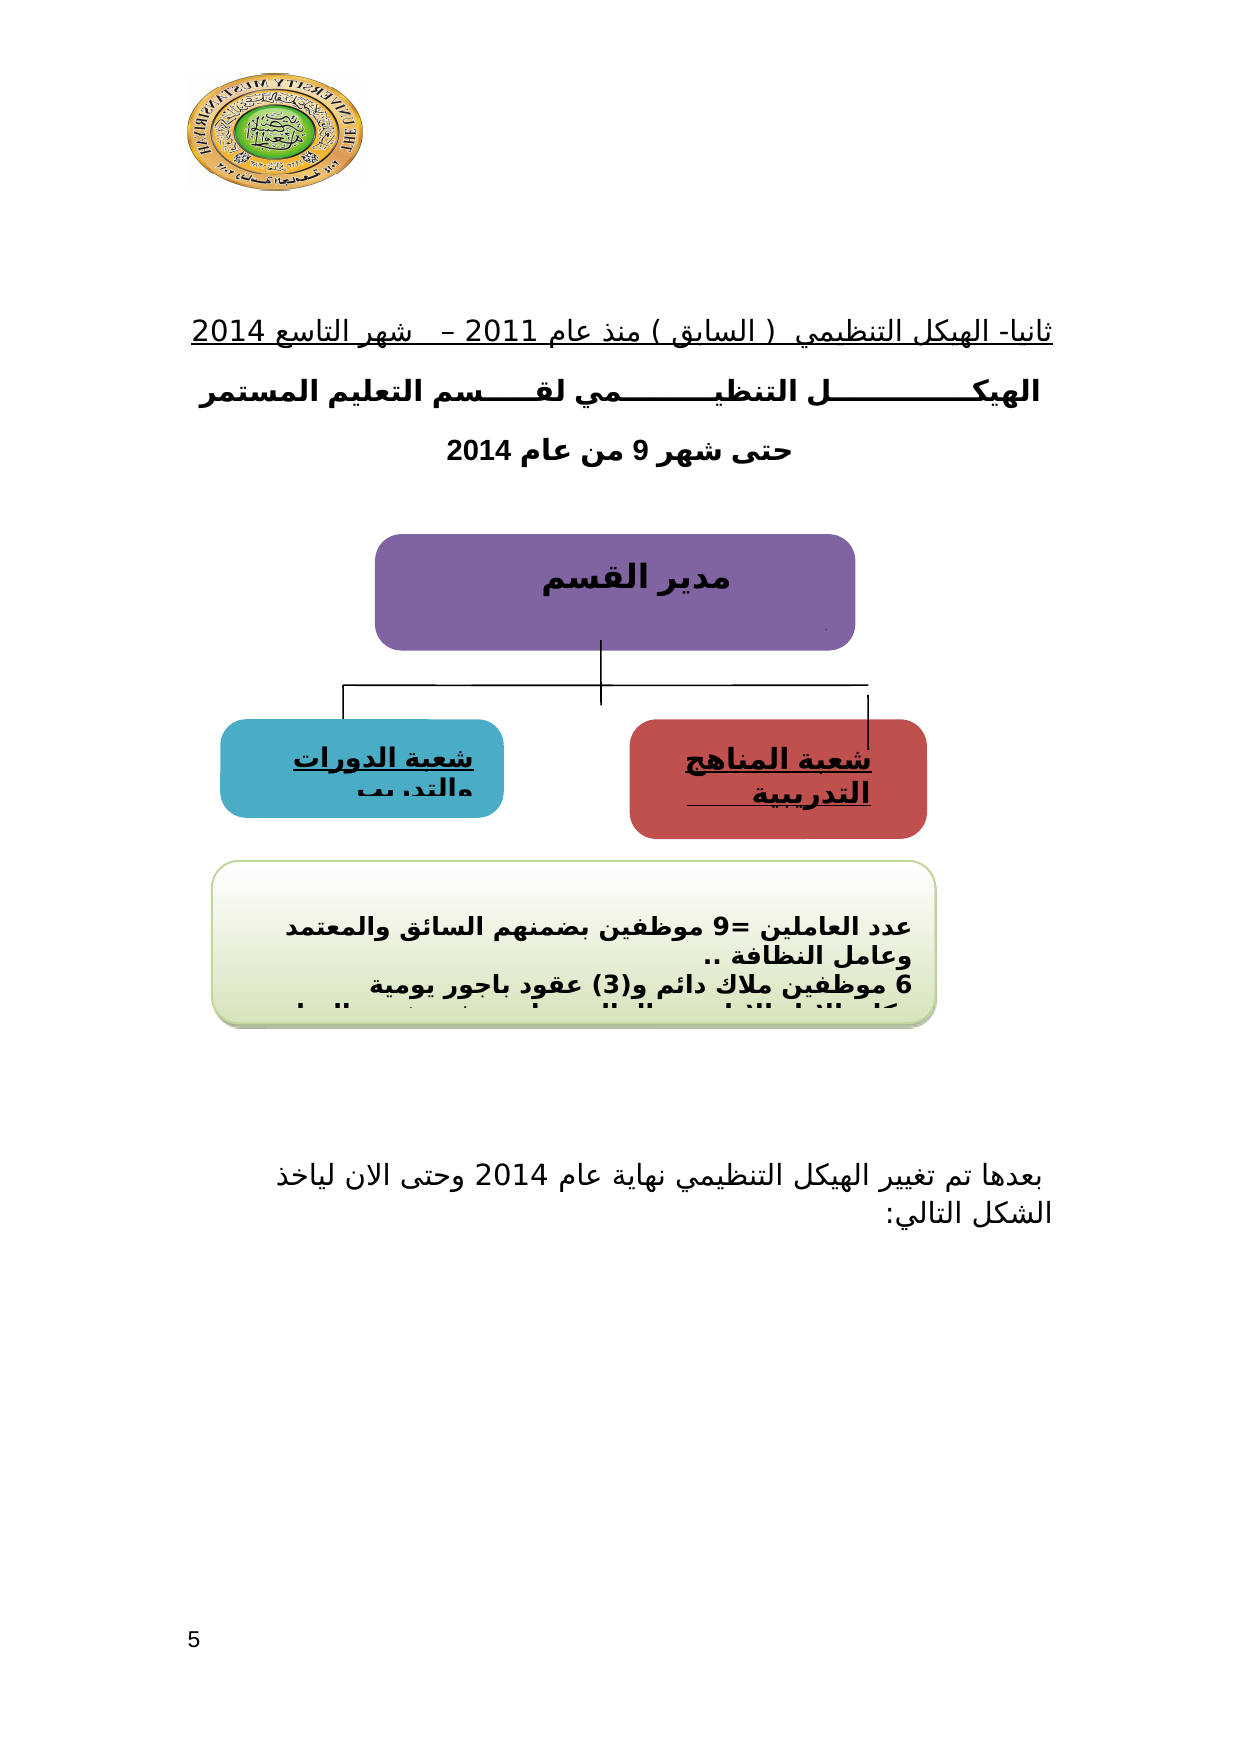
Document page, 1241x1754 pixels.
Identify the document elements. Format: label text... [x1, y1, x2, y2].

text ثانيا- الهيكل التنظيمي ( السابق ) منذ عام 2011 – شهر التاسع 2014 [187, 314, 1053, 348]
text بعدها تم تغيير الهيكل التنظيمي نهاية عام 2014 وحتى الان لياخذ الشكل التالي: [187, 1158, 1053, 1231]
text الهيكــــــــــــــل التنظيـــــــــمي لقـــــسم التعليم المستمر [187, 374, 1053, 407]
picture [187, 73, 363, 191]
text حتى شهر 9 من عام 2014 [187, 433, 1053, 467]
